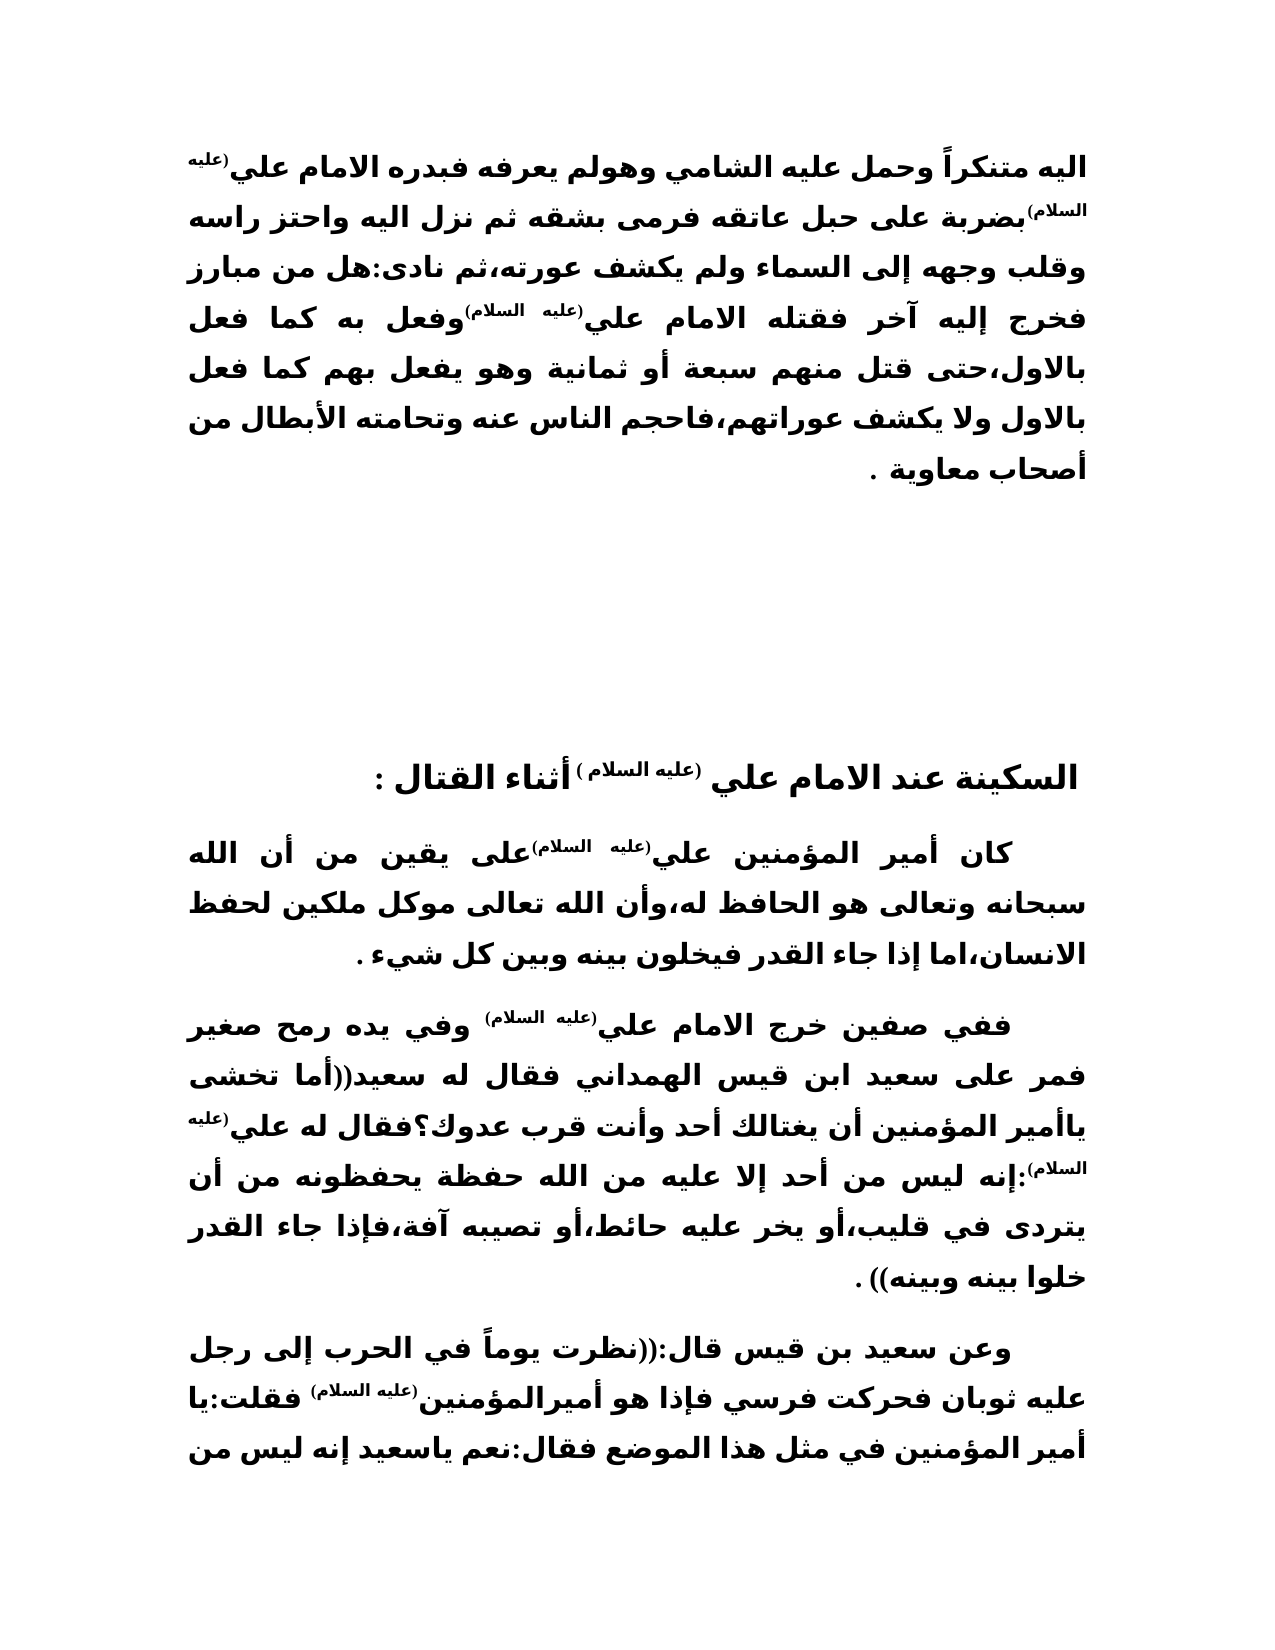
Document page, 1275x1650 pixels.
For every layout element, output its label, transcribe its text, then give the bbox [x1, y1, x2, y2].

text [187, 150, 1087, 485]
text ففي صفين خرج الامام علي(عليه السلام) وفي يده رمح صغير فمر على سعيد ابن قيس الهمداني فقال له سعيد((أما تخشى ياأمير المؤمنين أن يغتالك أحد وأنت قرب عدوك؟فقال له علي(عليه السلام):إنه ليس من أحد إلا عليه من الله حفظة يحفظونه من أن يتردى في قليب،أو يخر عليه حائط،أو تصيبه آفة،فإذا جاء القدر خلوا بينه وبينه)) . [187, 1008, 1087, 1293]
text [187, 1331, 1087, 1465]
text السكينة عند الامام علي (عليه السلام ) أثناء القتال : [187, 758, 1087, 796]
text كان أمير المؤمنين علي(عليه السلام)على يقين من أن الله سبحانه وتعالى هو الحافظ له،وأن الله تعالى موكل ملكين لحفظ الانسان،اما إذا جاء القدر فيخلون بينه وبين كل شيء . [187, 836, 1087, 971]
